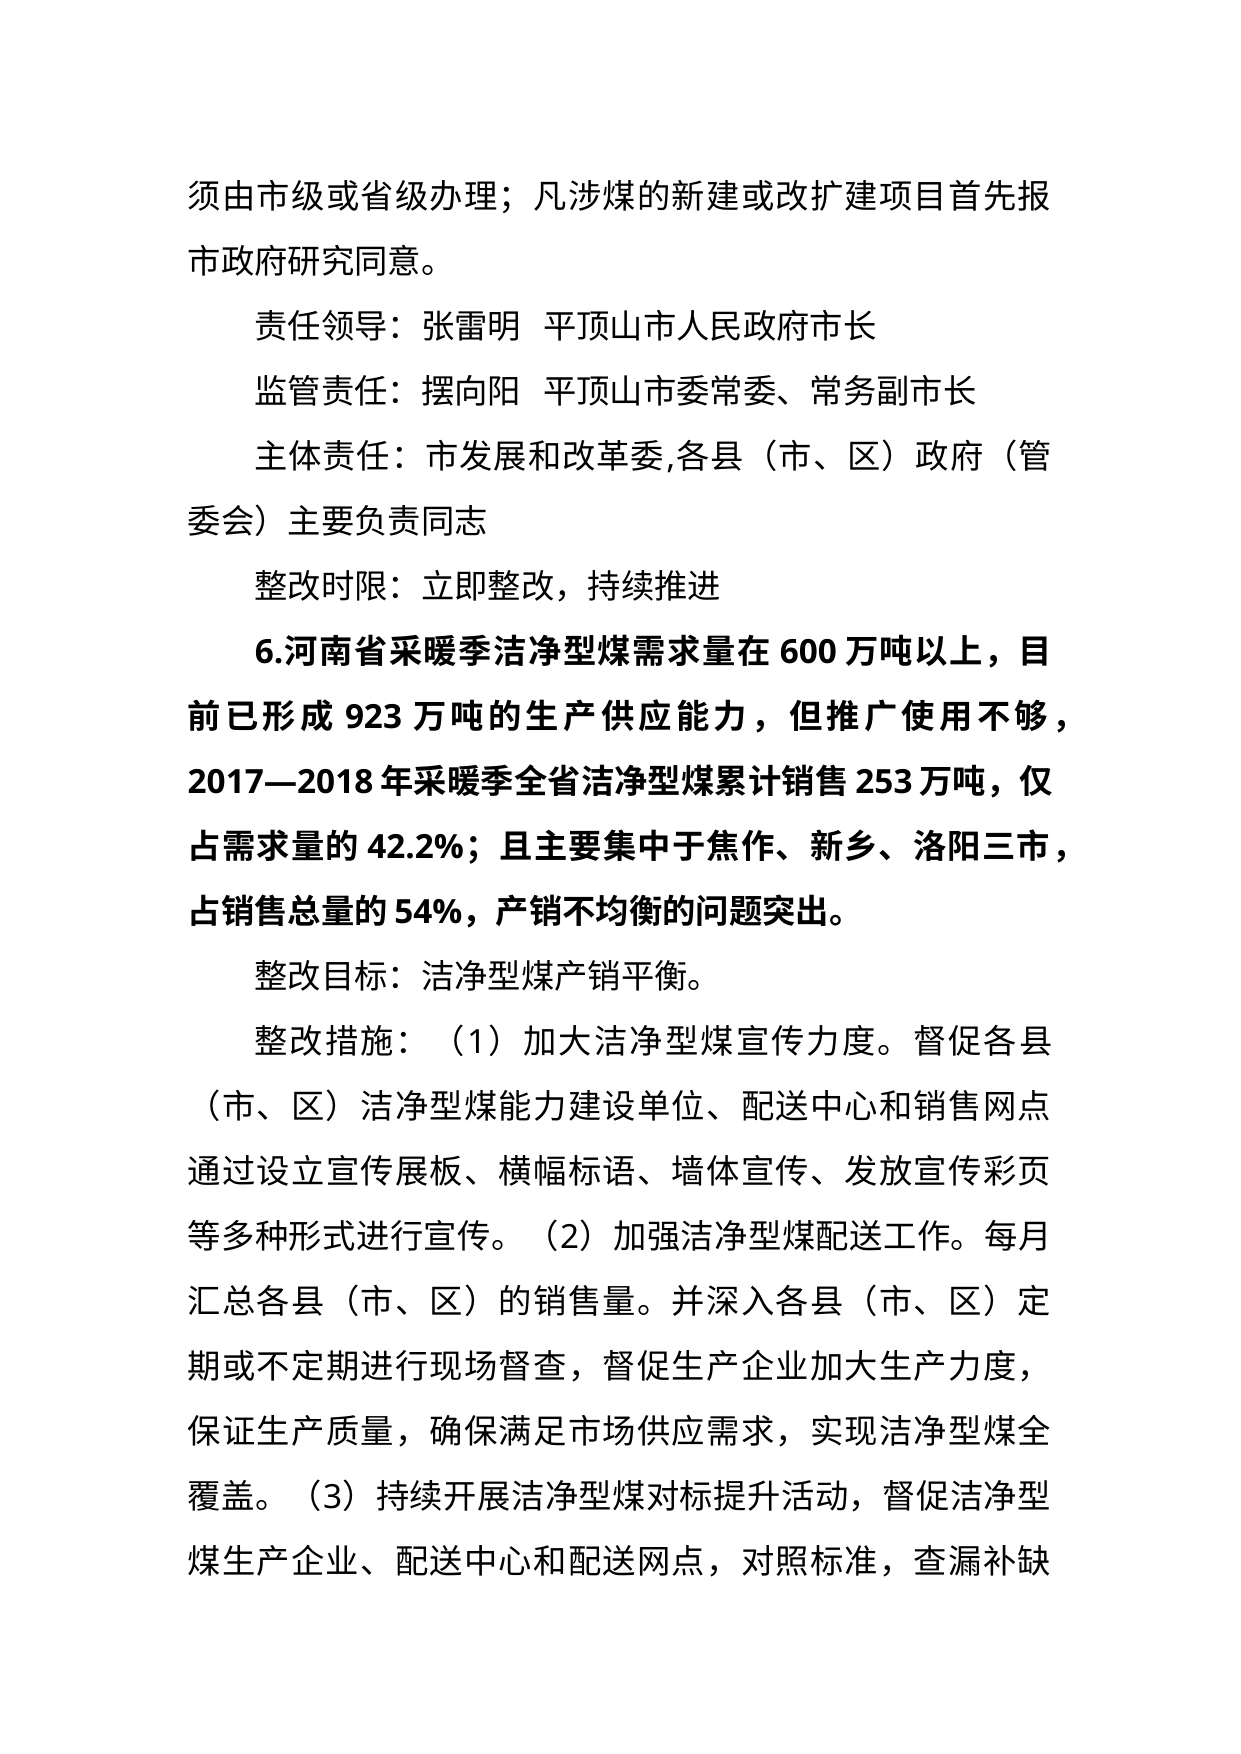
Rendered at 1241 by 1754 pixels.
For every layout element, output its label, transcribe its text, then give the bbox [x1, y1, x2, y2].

text 责任领导：张雷明 平顶山市人民政府市长 [187, 292, 1053, 357]
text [187, 162, 1053, 292]
text 整改时限：立即整改，持续推进 [187, 552, 1053, 617]
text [187, 1007, 1053, 1592]
text 主体责任：市发展和改革委,各县（市、区）政府（管委会）主要负责同志 [187, 422, 1053, 552]
text 监管责任：摆向阳 平顶山市委常委、常务副市长 [187, 357, 1053, 422]
text 6.河南省采暖季洁净型煤需求量在600万吨以上，目前已形成923万吨的生产供应能力，但推广使用不够，2017—2018年采暖季全省洁净型煤累计销售253万吨，仅占需求量的42.2%；且主要集中于焦作、新乡、洛阳三市，占销售总量的54%，产销不均衡的问题突出。 [187, 617, 1053, 942]
text 整改目标：洁净型煤产销平衡。 [187, 942, 1053, 1007]
